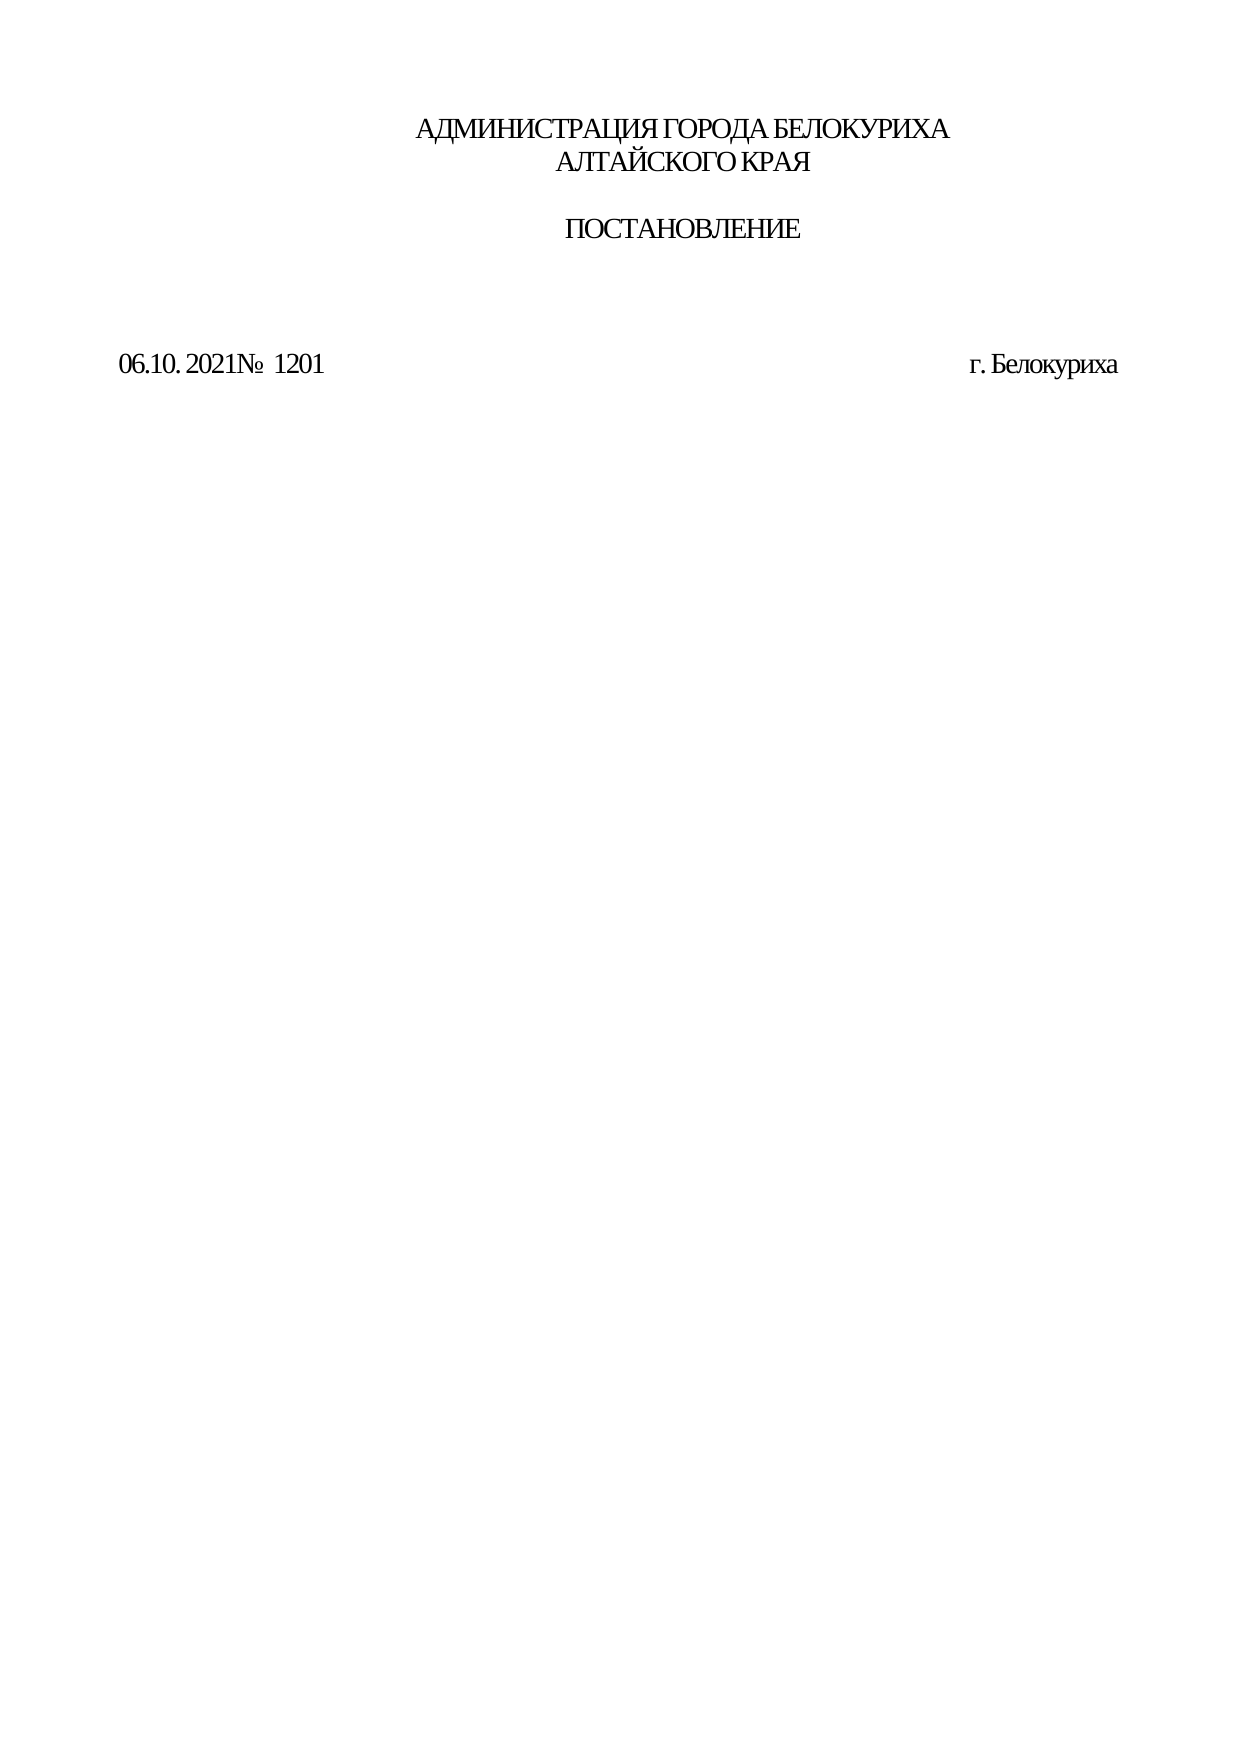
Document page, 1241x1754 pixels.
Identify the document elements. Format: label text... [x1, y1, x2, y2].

text АЛТАЙСКОГО КРАЯ [118, 144, 1176, 178]
text 06.10. 2021№ 1201 г. Белокуриха [118, 346, 1176, 379]
text АДМИНИСТРАЦИЯ ГОРОДА БЕЛОКУРИХА [118, 111, 1176, 144]
text ПОСТАНОВЛЕНИЕ [118, 212, 1176, 245]
